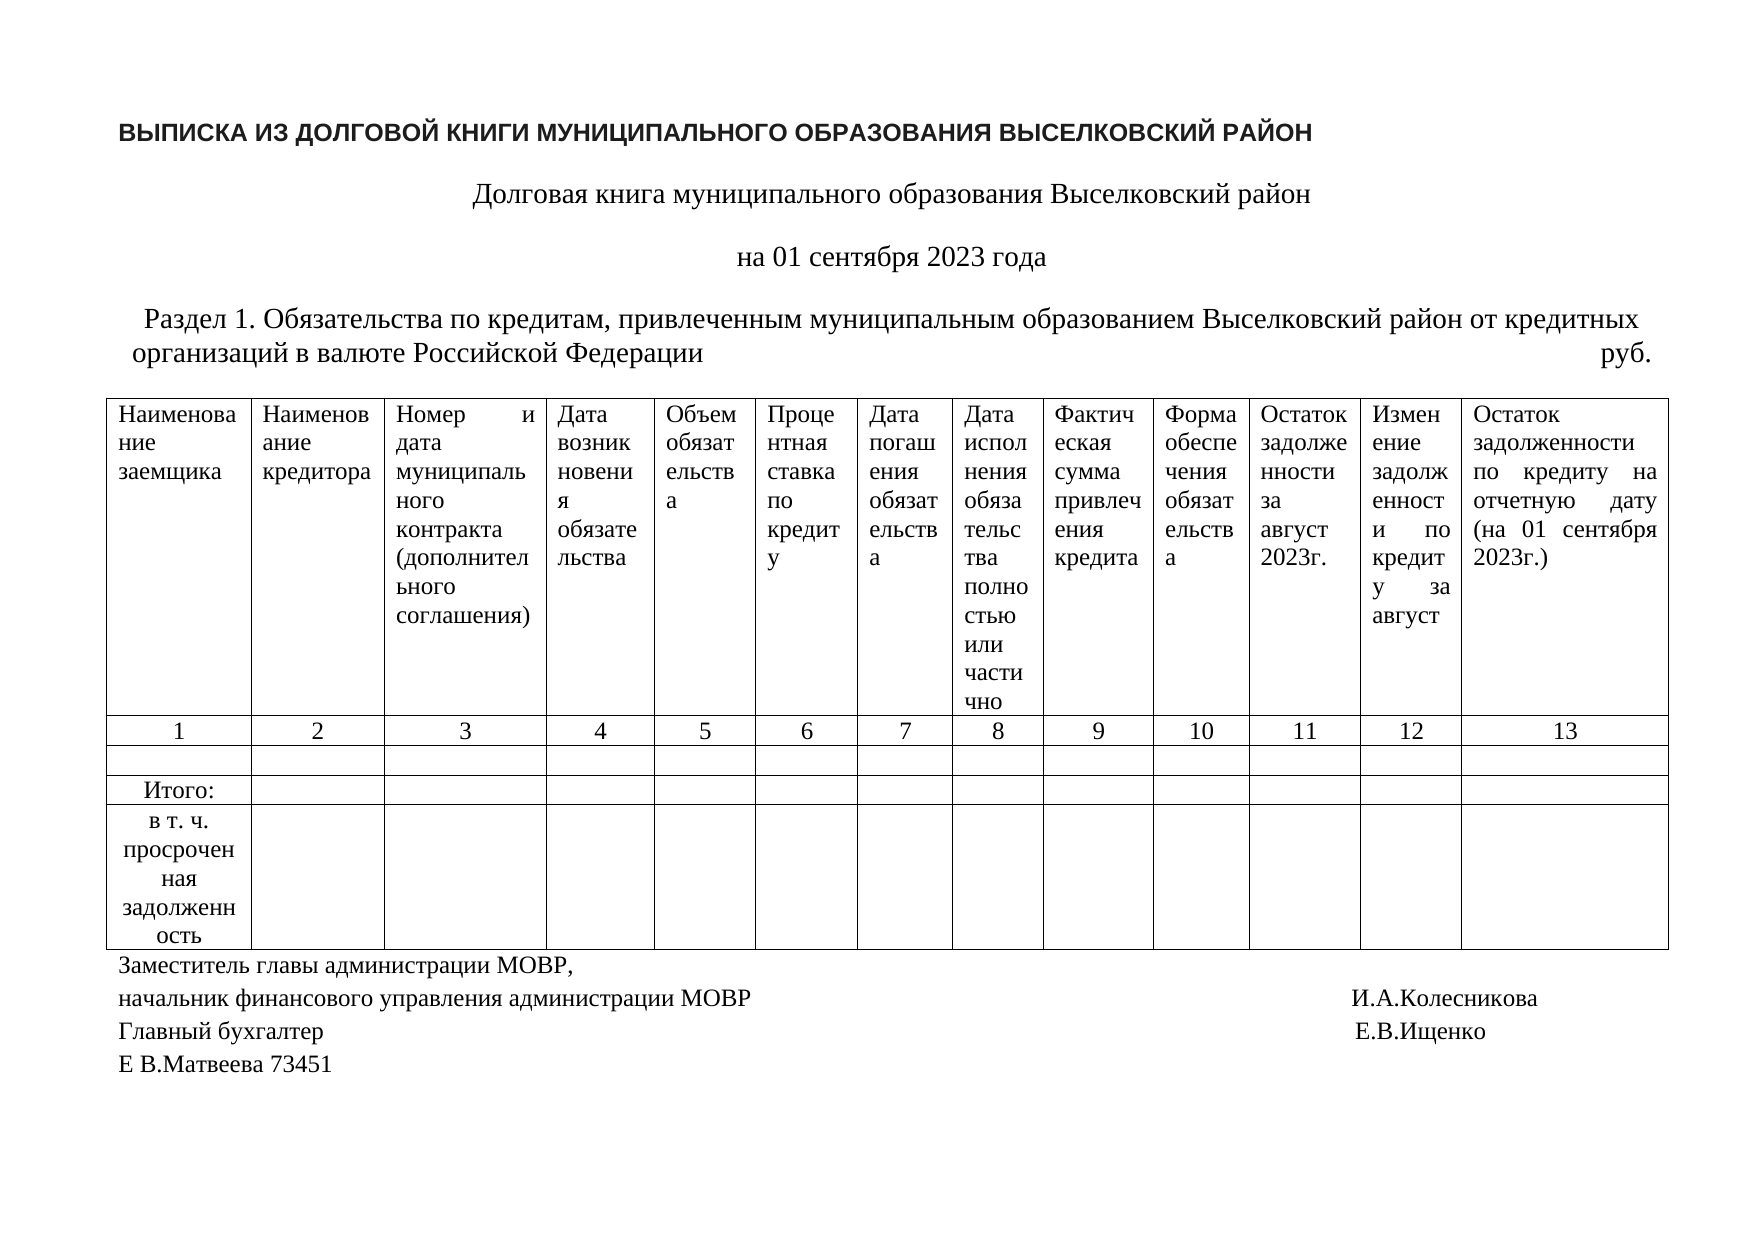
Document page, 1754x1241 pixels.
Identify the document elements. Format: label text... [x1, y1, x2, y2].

table_cell в т. ч. просроченная задолженность [107, 805, 251, 949]
table_cell [858, 805, 952, 949]
text на 01 сентября 2023 года [118, 239, 1665, 272]
table_header Процентная ставка по кредиту [756, 399, 857, 715]
table_cell [252, 805, 384, 949]
table_cell [1044, 746, 1153, 774]
table_cell [953, 805, 1043, 949]
table_header Фактическая сумма привлечения кредита [1044, 399, 1153, 715]
table_cell 5 [655, 716, 755, 745]
table_cell [1462, 746, 1668, 774]
table_cell [547, 805, 654, 949]
table_cell [953, 746, 1043, 774]
table_cell [858, 776, 952, 804]
table_cell 3 [385, 716, 546, 745]
table_cell [1044, 776, 1153, 804]
table_cell [655, 805, 755, 949]
table_cell [1250, 746, 1360, 774]
table_cell 7 [858, 716, 952, 745]
table_cell [385, 805, 546, 949]
table_cell [547, 746, 654, 774]
table_header Остаток задолженности по кредиту на отчетную дату (на 01 сентября 2023г.) [1462, 399, 1668, 715]
table_cell [252, 776, 384, 804]
table_header Форма обеспечения обязательства [1154, 399, 1249, 715]
table_cell 4 [547, 716, 654, 745]
table_cell [107, 746, 251, 774]
table_cell [655, 746, 755, 774]
table_cell [953, 776, 1043, 804]
table_cell [1154, 805, 1249, 949]
table_header Номер и дата муниципального контракта (дополнительного соглашения) [385, 399, 546, 715]
table_cell [1250, 776, 1360, 804]
table_cell [756, 805, 857, 949]
table_cell [858, 746, 952, 774]
table_cell [547, 776, 654, 804]
table_header Наименование заемщика [107, 399, 251, 715]
table_cell [1361, 776, 1461, 804]
table_header Остаток задолженности за август 2023г. [1250, 399, 1360, 715]
text Раздел 1. Обязательства по кредитам, привлеченным муниципальным образованием Выселковский район от кредитных организаций в валюте Российской Федерации руб. [118, 301, 1665, 368]
table_cell [385, 746, 546, 774]
table_cell [1154, 776, 1249, 804]
table_cell [1462, 776, 1668, 804]
table_cell [756, 776, 857, 804]
text Долговая книга муниципального образования Выселковский район [118, 176, 1665, 209]
table_header Дата возникновения обязательства [547, 399, 654, 715]
table_cell 6 [756, 716, 857, 745]
text Е В.Матвеева 73451 [118, 1049, 1665, 1078]
table_cell 8 [953, 716, 1043, 745]
table_cell [756, 746, 857, 774]
table_header Дата исполнения обязательства полностью или частично [953, 399, 1043, 715]
table_header Дата погашения обязательства [858, 399, 952, 715]
text ВЫПИСКА ИЗ ДОЛГОВОЙ КНИГИ МУНИЦИПАЛЬНОГО ОБРАЗОВАНИЯ выселковский РАЙОН [118, 118, 1665, 147]
table_cell 13 [1462, 716, 1668, 745]
table_cell 11 [1250, 716, 1360, 745]
text начальник финансового управления администрации МОВР И.А.Колесникова [118, 983, 1665, 1012]
table_cell 10 [1154, 716, 1249, 745]
table_cell [1462, 805, 1668, 949]
table_cell [655, 776, 755, 804]
table_cell [252, 746, 384, 774]
text Главный бухгалтер Е.В.Ищенко [118, 1016, 1665, 1045]
text Заместитель главы администрации МОВР, [118, 950, 1665, 979]
table_cell [1361, 746, 1461, 774]
table_cell [1361, 805, 1461, 949]
table_cell [1044, 805, 1153, 949]
table_cell Итого: [107, 776, 251, 804]
table_header Изменение задолженности по кредиту за август [1361, 399, 1461, 715]
table_cell 1 [107, 716, 251, 745]
table_cell [385, 776, 546, 804]
table_cell 12 [1361, 716, 1461, 745]
table_cell 2 [252, 716, 384, 745]
table_header Наименование кредитора [252, 399, 384, 715]
table_cell 9 [1044, 716, 1153, 745]
table_cell [1154, 746, 1249, 774]
table_header Объем обязательства [655, 399, 755, 715]
table_cell [1250, 805, 1360, 949]
